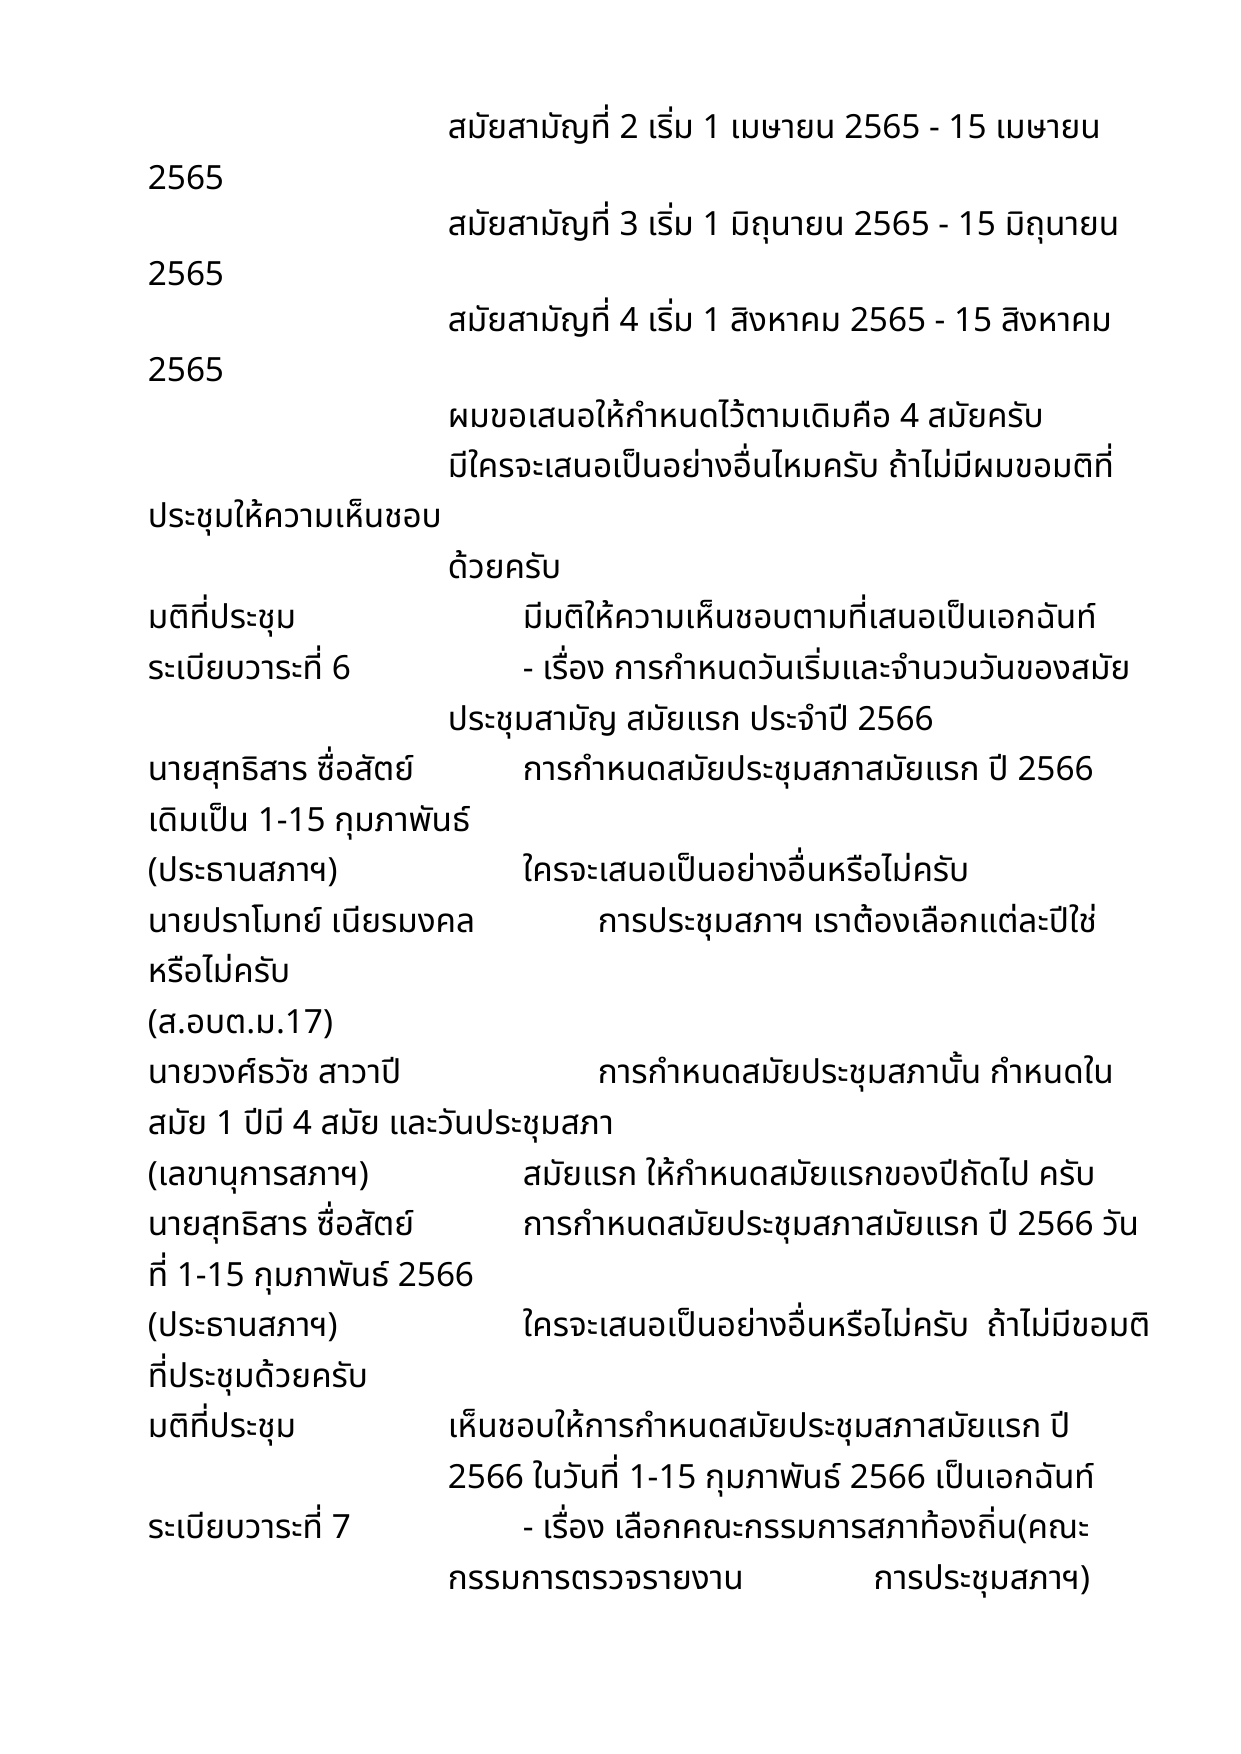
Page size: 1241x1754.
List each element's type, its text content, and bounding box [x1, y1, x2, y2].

text มีใครจะเสนอเป็นอย่างอื่นไหมครับ ถ้าไม่มีผมขอมติที่ประชุมให้ความเห็นชอบ [148, 442, 1152, 543]
text นายสุทธิสาร ซื่อสัตย์ การกำหนดสมัยประชุมสภาสมัยแรก ปี 2566 เดิมเป็น 1-15 กุมภาพันธ์ [148, 745, 1152, 846]
text (ประธานสภาฯ) ใครจะเสนอเป็นอย่างอื่นหรือไม่ครับ [148, 846, 1152, 897]
text ระเบียบวาระที่ 6 - เรื่อง การกำหนดวันเริ่มและจำนวนวันของสมัยประชุมสามัญ สมัยแรก ประจำปี 2566 [148, 644, 1152, 745]
text สมัยสามัญที่ 3 เริ่ม 1 มิถุนายน 2565 - 15 มิถุนายน 2565 [148, 199, 1152, 295]
text ด้วยครับ [148, 543, 1152, 593]
text ผมขอเสนอให้กำหนดไว้ตามเดิมคือ 4 สมัยครับ [148, 391, 1152, 442]
text (เลขานุการสภาฯ) สมัยแรก ให้กำหนดสมัยแรกของปีถัดไป ครับ [148, 1149, 1152, 1200]
text นายปราโมทย์ เนียรมงคล การประชุมสภาฯ เราต้องเลือกแต่ละปีใช่หรือไม่ครับ [148, 897, 1152, 998]
text (ประธานสภาฯ) ใครจะเสนอเป็นอย่างอื่นหรือไม่ครับ ถ้าไม่มีขอมติที่ประชุมด้วยครับ [148, 1301, 1152, 1402]
text สมัยสามัญที่ 2 เริ่ม 1 เมษายน 2565 - 15 เมษายน 2565 [148, 103, 1152, 199]
text นายสุทธิสาร ซื่อสัตย์ การกำหนดสมัยประชุมสภาสมัยแรก ปี 2566 วันที่ 1-15 กุมภาพันธ์ 2566 [148, 1200, 1152, 1301]
text สมัยสามัญที่ 4 เริ่ม 1 สิงหาคม 2565 - 15 สิงหาคม 2565 [148, 295, 1152, 391]
text นายวงศ์ธวัช สาวาปี การกำหนดสมัยประชุมสภานั้น กำหนดในสมัย 1 ปีมี 4 สมัย และวันประชุมสภา [148, 1048, 1152, 1149]
text ระเบียบวาระที่ 7 - เรื่อง เลือกคณะกรรมการสภาท้องถิ่น(คณะกรรมการตรวจรายงาน การประชุมสภาฯ) [148, 1503, 1152, 1604]
text มติที่ประชุม มีมติให้ความเห็นชอบตามที่เสนอเป็นเอกฉันท์ [148, 593, 1152, 644]
text มติที่ประชุม เห็นชอบให้การกำหนดสมัยประชุมสภาสมัยแรก ปี 2566 ในวันที่ 1-15 กุมภาพันธ์ 2566 เป็นเอกฉันท์ [148, 1402, 1152, 1503]
text (ส.อบต.ม.17) [148, 998, 1152, 1048]
